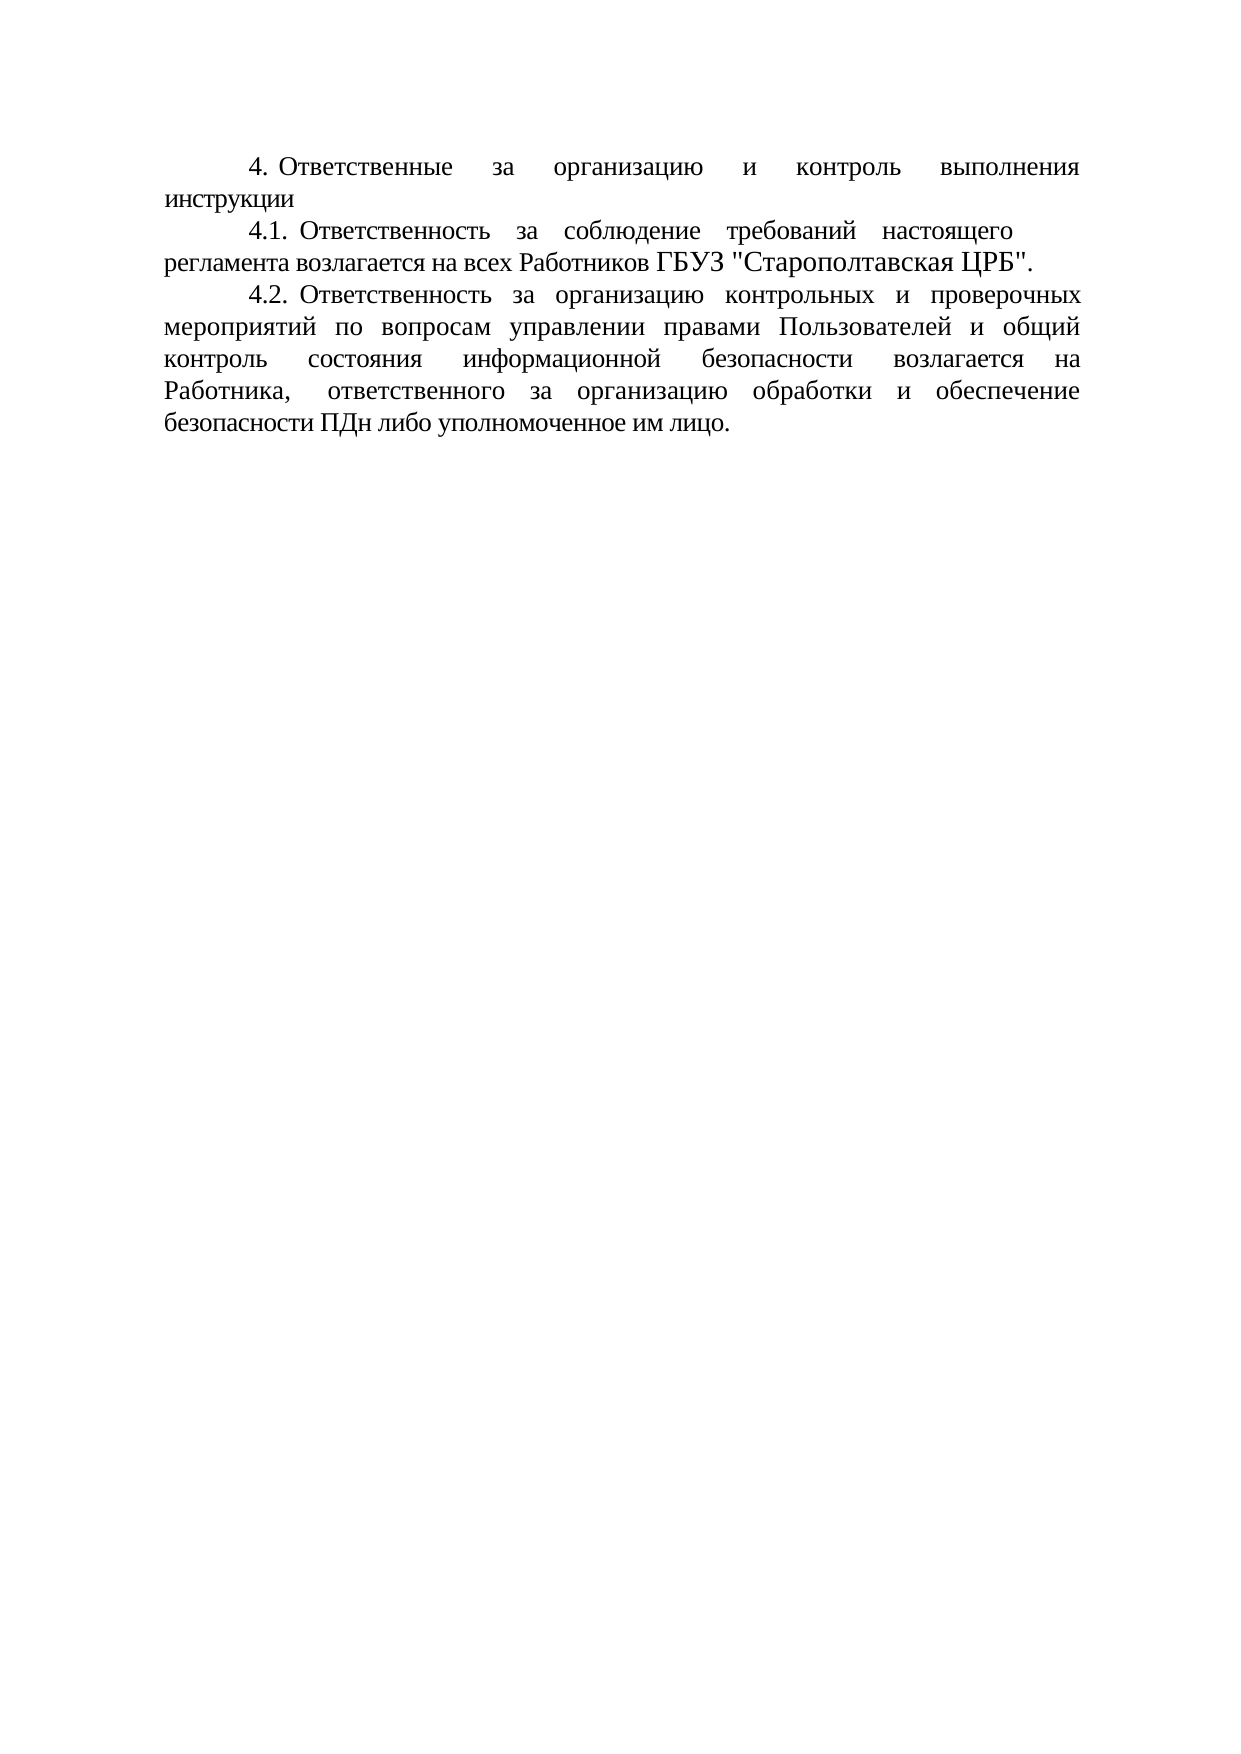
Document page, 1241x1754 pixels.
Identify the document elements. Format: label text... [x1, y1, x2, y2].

text 4. Ответственные за организацию и контроль выполнения инструкции [164, 150, 1081, 214]
list Ответственность за организацию контрольных и проверочных мероприятий по вопросам управлении правами Пользователей и общий контроль состояния информационной безопасности возлагается на Работника, ответственного за организацию обработки и обеспечение безопасности ПДн либо уполномоченное им лицо. [164, 278, 1082, 438]
list Ответственность за соблюдение требований настоящего регламента возлагается на всех Работников ГБУЗ "Старополтавская ЦРБ". [164, 214, 1082, 278]
